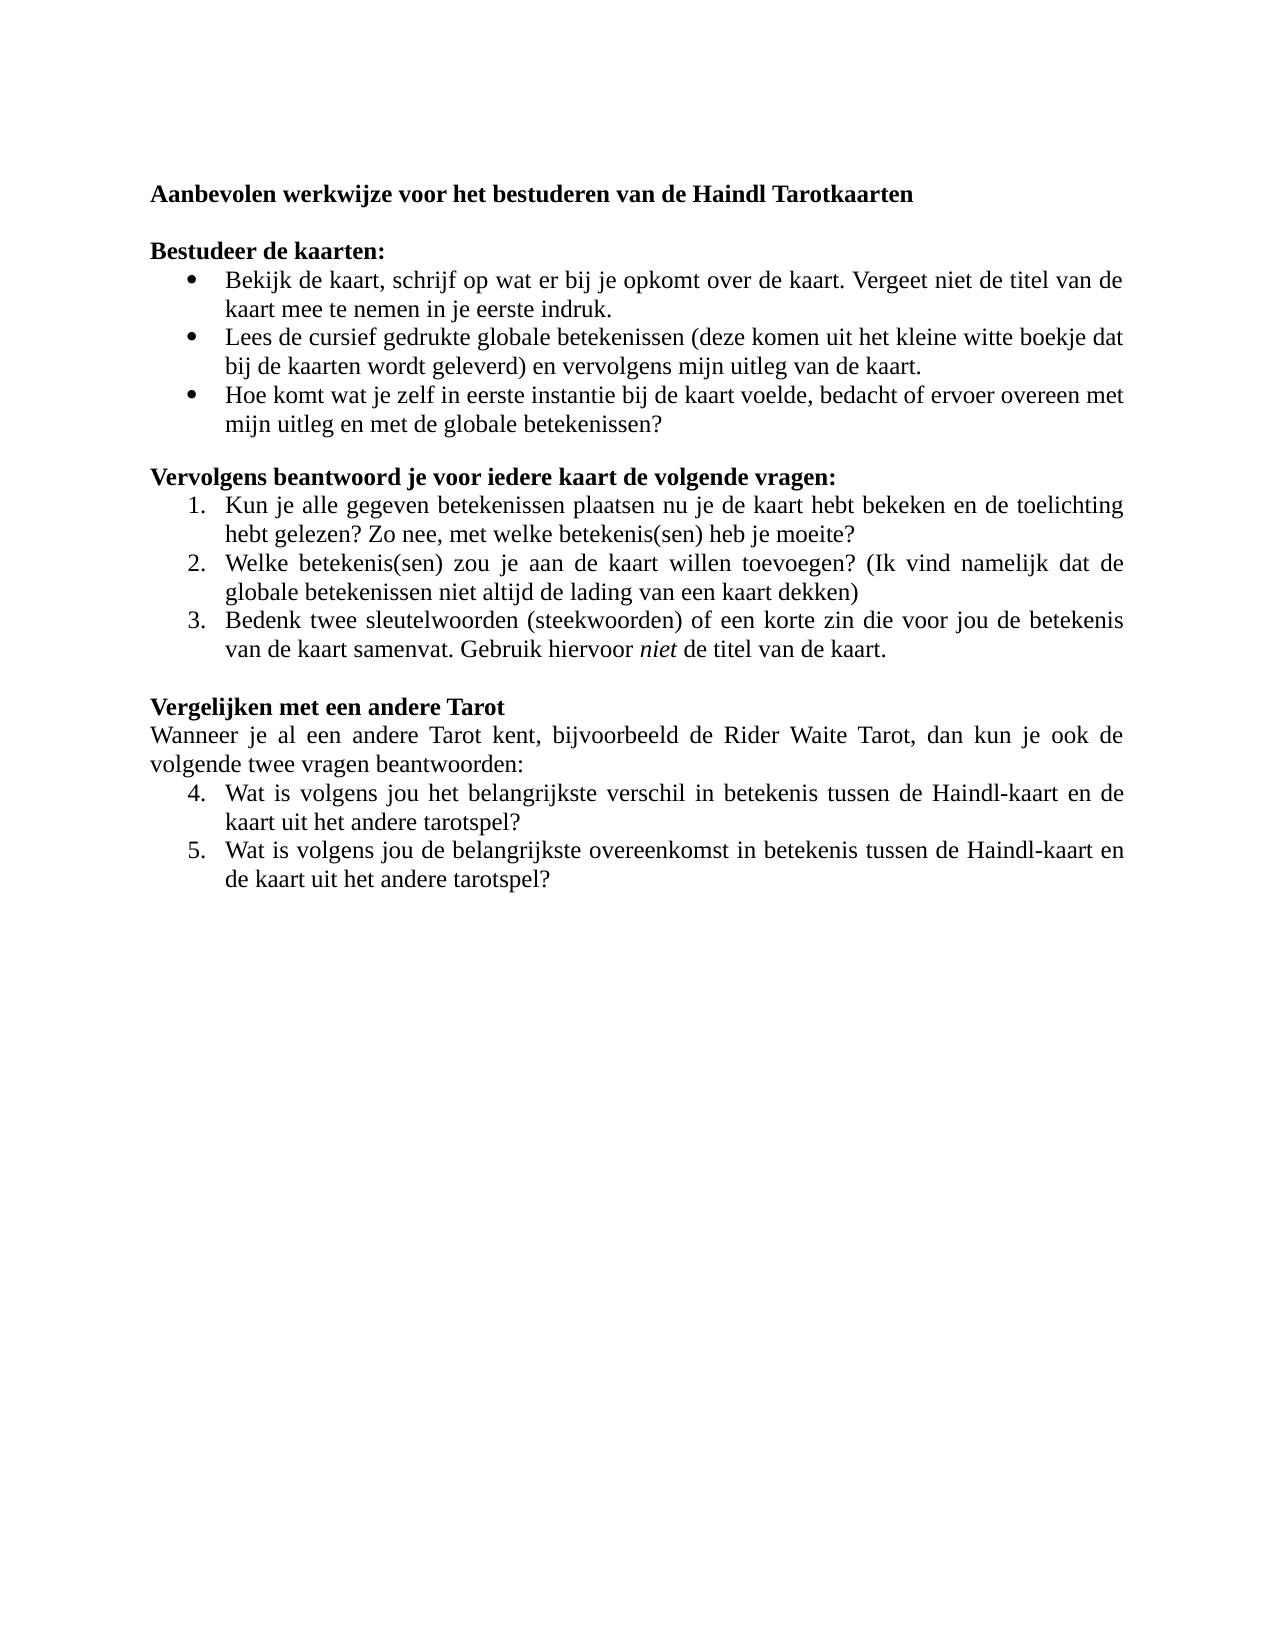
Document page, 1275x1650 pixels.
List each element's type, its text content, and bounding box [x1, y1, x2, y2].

list Wat is volgens jou de belangrijkste overeenkomst in betekenis tussen de Haindl-kaart en de kaart uit het andere tarotspel? [187, 835, 1125, 893]
subtitle Vervolgens beantwoord je voor iedere kaart de volgende vragen: [150, 462, 1125, 490]
text Wanneer je al een andere Tarot kent, bijvoorbeeld de Rider Waite Tarot, dan kun je ook de volgende twee vragen beantwoorden: [150, 720, 1125, 778]
subtitle Aanbevolen werkwijze voor het bestuderen van de Haindl Tarotkaarten [150, 179, 1125, 207]
list Bekijk de kaart, schrijf op wat er bij je opkomt over de kaart. Vergeet niet de titel van de kaart mee te nemen in je eerste indruk. [187, 265, 1125, 322]
list Hoe komt wat je zelf in eerste instantie bij de kaart voelde, bedacht of ervoer overeen met mijn uitleg en met de globale betekenissen? [187, 380, 1125, 437]
subtitle Bestudeer de kaarten: [150, 236, 1125, 265]
list Kun je alle gegeven betekenissen plaatsen nu je de kaart hebt bekeken en de toelichting hebt gelezen? Zo nee, met welke betekenis(sen) heb je moeite? [187, 490, 1125, 548]
list Bedenk twee sleutelwoorden (steekwoorden) of een korte zin die voor jou de betekenis van de kaart samenvat. Gebruik hiervoor niet de titel van de kaart. [187, 605, 1125, 663]
list Wat is volgens jou het belangrijkste verschil in betekenis tussen de Haindl-kaart en de kaart uit het andere tarotspel? [187, 778, 1125, 835]
list Welke betekenis(sen) zou je aan de kaart willen toevoegen? (Ik vind namelijk dat de globale betekenissen niet altijd de lading van een kaart dekken) [187, 548, 1125, 605]
list Lees de cursief gedrukte globale betekenissen (deze komen uit het kleine witte boekje dat bij de kaarten wordt geleverd) en vervolgens mijn uitleg van de kaart. [187, 322, 1125, 380]
text Vergelijken met een andere Tarot [150, 692, 1125, 720]
